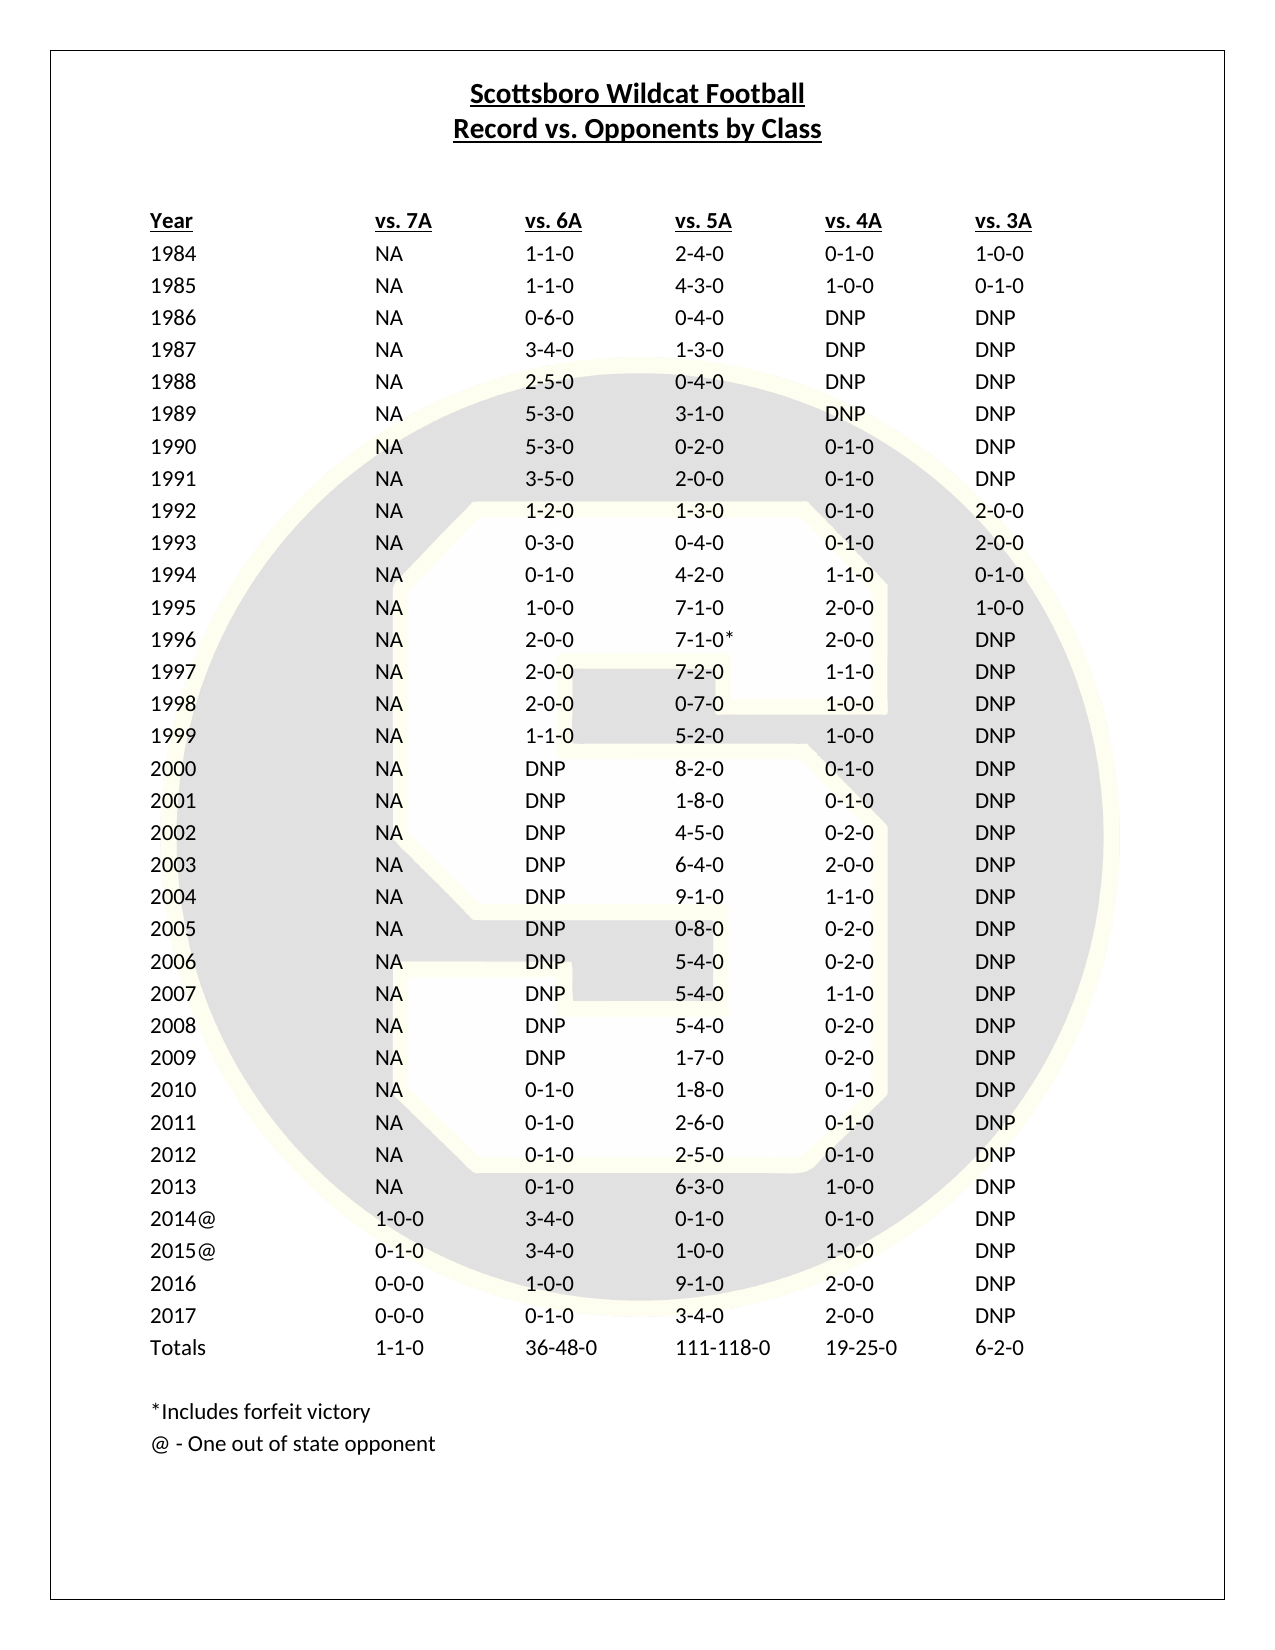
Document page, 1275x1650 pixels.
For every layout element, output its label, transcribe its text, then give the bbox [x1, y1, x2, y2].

text 1993 NA 0-3-0 0-4-0 0-1-0 2-0-0 [150, 528, 1125, 556]
text 1996 NA 2-0-0 7-1-0* 2-0-0 DNP [150, 625, 1125, 653]
text @ - One out of state opponent [150, 1429, 1125, 1458]
text 2012 NA 0-1-0 2-5-0 0-1-0 DNP [150, 1140, 1125, 1168]
text 2008 NA DNP 5-4-0 0-2-0 DNP [150, 1011, 1125, 1039]
text 1990 NA 5-3-0 0-2-0 0-1-0 DNP [150, 432, 1125, 460]
text 1994 NA 0-1-0 4-2-0 1-1-0 0-1-0 [150, 561, 1125, 588]
text 2006 NA DNP 5-4-0 0-2-0 DNP [150, 947, 1125, 975]
text 1998 NA 2-0-0 0-7-0 1-0-0 DNP [150, 689, 1125, 717]
text 2013 NA 0-1-0 6-3-0 1-0-0 DNP [150, 1172, 1125, 1200]
text Year vs. 7A vs. 6A vs. 5A vs. 4A vs. 3A [150, 206, 1125, 234]
text Totals 1-1-0 36-48-0 111-118-0 19-25-0 6-2-0 [150, 1333, 1125, 1361]
text 2000 NA DNP 8-2-0 0-1-0 DNP [150, 754, 1125, 782]
text 2009 NA DNP 1-7-0 0-2-0 DNP [150, 1043, 1125, 1071]
text 1989 NA 5-3-0 3-1-0 DNP DNP [150, 399, 1125, 428]
text 1999 NA 1-1-0 5-2-0 1-0-0 DNP [150, 721, 1125, 749]
text 1995 NA 1-0-0 7-1-0 2-0-0 1-0-0 [150, 593, 1125, 621]
text 2005 NA DNP 0-8-0 0-2-0 DNP [150, 914, 1125, 943]
text 1985 NA 1-1-0 4-3-0 1-0-0 0-1-0 [150, 271, 1125, 299]
text 1988 NA 2-5-0 0-4-0 DNP DNP [150, 367, 1125, 395]
text 2016 0-0-0 1-0-0 9-1-0 2-0-0 DNP [150, 1269, 1125, 1297]
text 1992 NA 1-2-0 1-3-0 0-1-0 2-0-0 [150, 496, 1125, 524]
text 1986 NA 0-6-0 0-4-0 DNP DNP [150, 303, 1125, 331]
text 1997 NA 2-0-0 7-2-0 1-1-0 DNP [150, 657, 1125, 685]
text 2001 NA DNP 1-8-0 0-1-0 DNP [150, 786, 1125, 814]
text 1984 NA 1-1-0 2-4-0 0-1-0 1-0-0 [150, 239, 1125, 267]
text 2017 0-0-0 0-1-0 3-4-0 2-0-0 DNP [150, 1301, 1125, 1329]
text 1987 NA 3-4-0 1-3-0 DNP DNP [150, 335, 1125, 363]
text 2004 NA DNP 9-1-0 1-1-0 DNP [150, 882, 1125, 910]
text 2014@ 1-0-0 3-4-0 0-1-0 0-1-0 DNP [150, 1204, 1125, 1232]
text 2010 NA 0-1-0 1-8-0 0-1-0 DNP [150, 1076, 1125, 1103]
text 2007 NA DNP 5-4-0 1-1-0 DNP [150, 979, 1125, 1007]
text 2011 NA 0-1-0 2-6-0 0-1-0 DNP [150, 1108, 1125, 1136]
text 2002 NA DNP 4-5-0 0-2-0 DNP [150, 818, 1125, 846]
text 1991 NA 3-5-0 2-0-0 0-1-0 DNP [150, 464, 1125, 492]
text 2003 NA DNP 6-4-0 2-0-0 DNP [150, 850, 1125, 878]
text *Includes forfeit victory [150, 1397, 1125, 1425]
text 2015@ 0-1-0 3-4-0 1-0-0 1-0-0 DNP [150, 1236, 1125, 1264]
